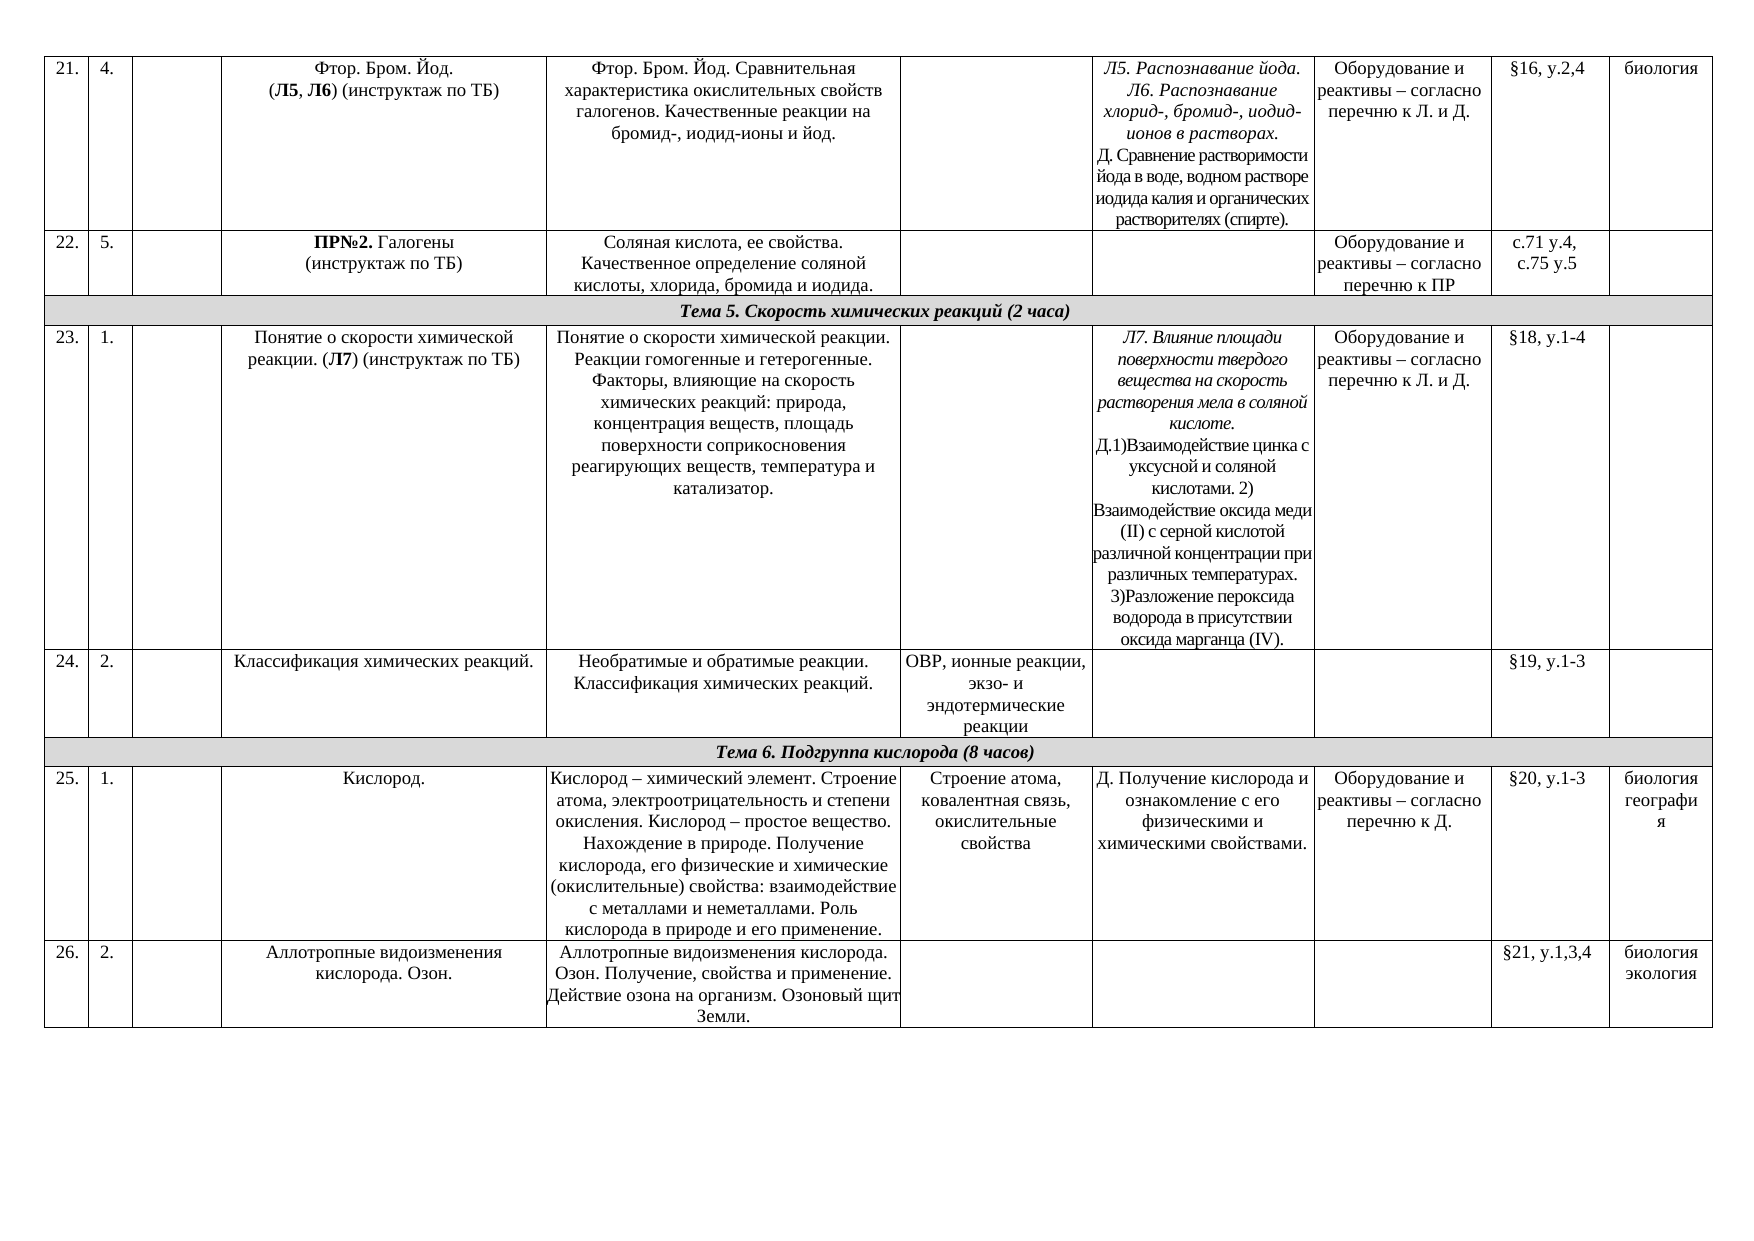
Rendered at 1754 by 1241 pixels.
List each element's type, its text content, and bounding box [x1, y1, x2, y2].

table_cell [133, 326, 221, 649]
table_cell [133, 941, 221, 1027]
table_cell Тема 6. Подгруппа кислорода (8 часов) [45, 738, 1712, 766]
table_cell [133, 231, 221, 295]
table_cell биология география [1610, 767, 1712, 940]
table_cell Оборудование и реактивы – согласно перечню к ПР [1315, 231, 1491, 295]
table_cell [1610, 231, 1712, 295]
table_cell [1315, 650, 1491, 737]
table_cell §21, у.1,3,4 [1492, 941, 1609, 1027]
table_cell ПР№2. Галогены (инструктаж по ТБ) [222, 231, 546, 295]
table_cell Аллотропные видоизменения кислорода. Озон. Получение, свойства и применение. Действие озона на организм. Озоновый щит Земли. [547, 941, 900, 1027]
table_cell [901, 326, 1092, 649]
table_cell [45, 767, 88, 940]
table_cell Оборудование и реактивы – согласно перечню к Л. и Д. [1315, 57, 1491, 230]
table_cell [133, 767, 221, 940]
table_cell [1093, 650, 1314, 737]
table_cell [1093, 941, 1314, 1027]
table_cell [133, 57, 221, 230]
table_cell Кислород – химический элемент. Строение атома, электроотрицательность и степени окисления. Кислород – простое вещество. Нахождение в природе. Получение кислорода, его физические и химические (окислительные) свойства: взаимодействие с металлами и неметаллами. Роль кислорода в природе и его применение. [547, 767, 900, 940]
table_cell Кислород. [222, 767, 546, 940]
table_cell с.71 у.4, с.75 у.5 [1492, 231, 1609, 295]
table_cell Понятие о скорости химической реакции. (Л7) (инструктаж по ТБ) [222, 326, 546, 649]
table_cell [89, 326, 132, 649]
table_cell [901, 57, 1092, 230]
table_cell [45, 231, 88, 295]
table_cell Оборудование и реактивы – согласно перечню к Д. [1315, 767, 1491, 940]
table_cell [89, 231, 132, 295]
table_cell [89, 941, 132, 1027]
table_cell §20, у.1-3 [1492, 767, 1609, 940]
table_cell Л7. Влияние площади поверхности твердого вещества на скорость растворения мела в соляной кислоте. Д.1)Взаимодействие цинка с уксусной и соляной кислотами. 2) Взаимодействие оксида меди (II) с серной кислотой различной концентрации при различных температурах. 3)Разложение пероксида водорода в присутствии оксида марганца (IV). [1093, 326, 1314, 649]
table_cell Понятие о скорости химической реакции. Реакции гомогенные и гетерогенные. Факторы, влияющие на скорость химических реакций: природа, концентрация веществ, площадь поверхности соприкосновения реагирующих веществ, температура и катализатор. [547, 326, 900, 649]
table_cell [1093, 231, 1314, 295]
table_cell §16, у.2,4 [1492, 57, 1609, 230]
table_cell Оборудование и реактивы – согласно перечню к Л. и Д. [1315, 326, 1491, 649]
table_cell биология [1610, 57, 1712, 230]
table_cell [45, 57, 88, 230]
table_cell Необратимые и обратимые реакции. Классификация химических реакций. [547, 650, 900, 737]
table_cell [1610, 650, 1712, 737]
table_cell [45, 941, 88, 1027]
table_cell Фтор. Бром. Йод. Сравнительная характеристика окислительных свойств галогенов. Качественные реакции на бромид-, иодид-ионы и йод. [547, 57, 900, 230]
table_cell Д. Получение кислорода и ознакомление с его физическими и химическими свойствами. [1093, 767, 1314, 940]
table_cell биология экология [1610, 941, 1712, 1027]
table_cell [901, 231, 1092, 295]
table_cell Фтор. Бром. Йод. (Л5, Л6) (инструктаж по ТБ) [222, 57, 546, 230]
table_cell [89, 767, 132, 940]
table_cell [901, 941, 1092, 1027]
table_cell [45, 650, 88, 737]
table_cell [1610, 326, 1712, 649]
table_cell [45, 326, 88, 649]
table_cell Классификация химических реакций. [222, 650, 546, 737]
table_cell [133, 650, 221, 737]
table_cell [1315, 941, 1491, 1027]
table_cell Соляная кислота, ее свойства. Качественное определение соляной кислоты, хлорида, бромида и иодида. [547, 231, 900, 295]
table_cell ОВР, ионные реакции, экзо- и эндотермические реакции [901, 650, 1092, 737]
table_cell Строение атома, ковалентная связь, окислительные свойства [901, 767, 1092, 940]
table_cell Л5. Распознавание йода. Л6. Распознавание хлорид-, бромид-, иодид-ионов в растворах. Д. Сравнение растворимости йода в воде, водном растворе иодида калия и органических растворителях (спирте). [1093, 57, 1314, 230]
table_cell [89, 57, 132, 230]
table_cell §18, у.1-4 [1492, 326, 1609, 649]
table_cell [89, 650, 132, 737]
table_cell Аллотропные видоизменения кислорода. Озон. [222, 941, 546, 1027]
table_cell Тема 5. Скорость химических реакций (2 часа) [45, 296, 1712, 325]
table_cell §19, у.1-3 [1492, 650, 1609, 737]
